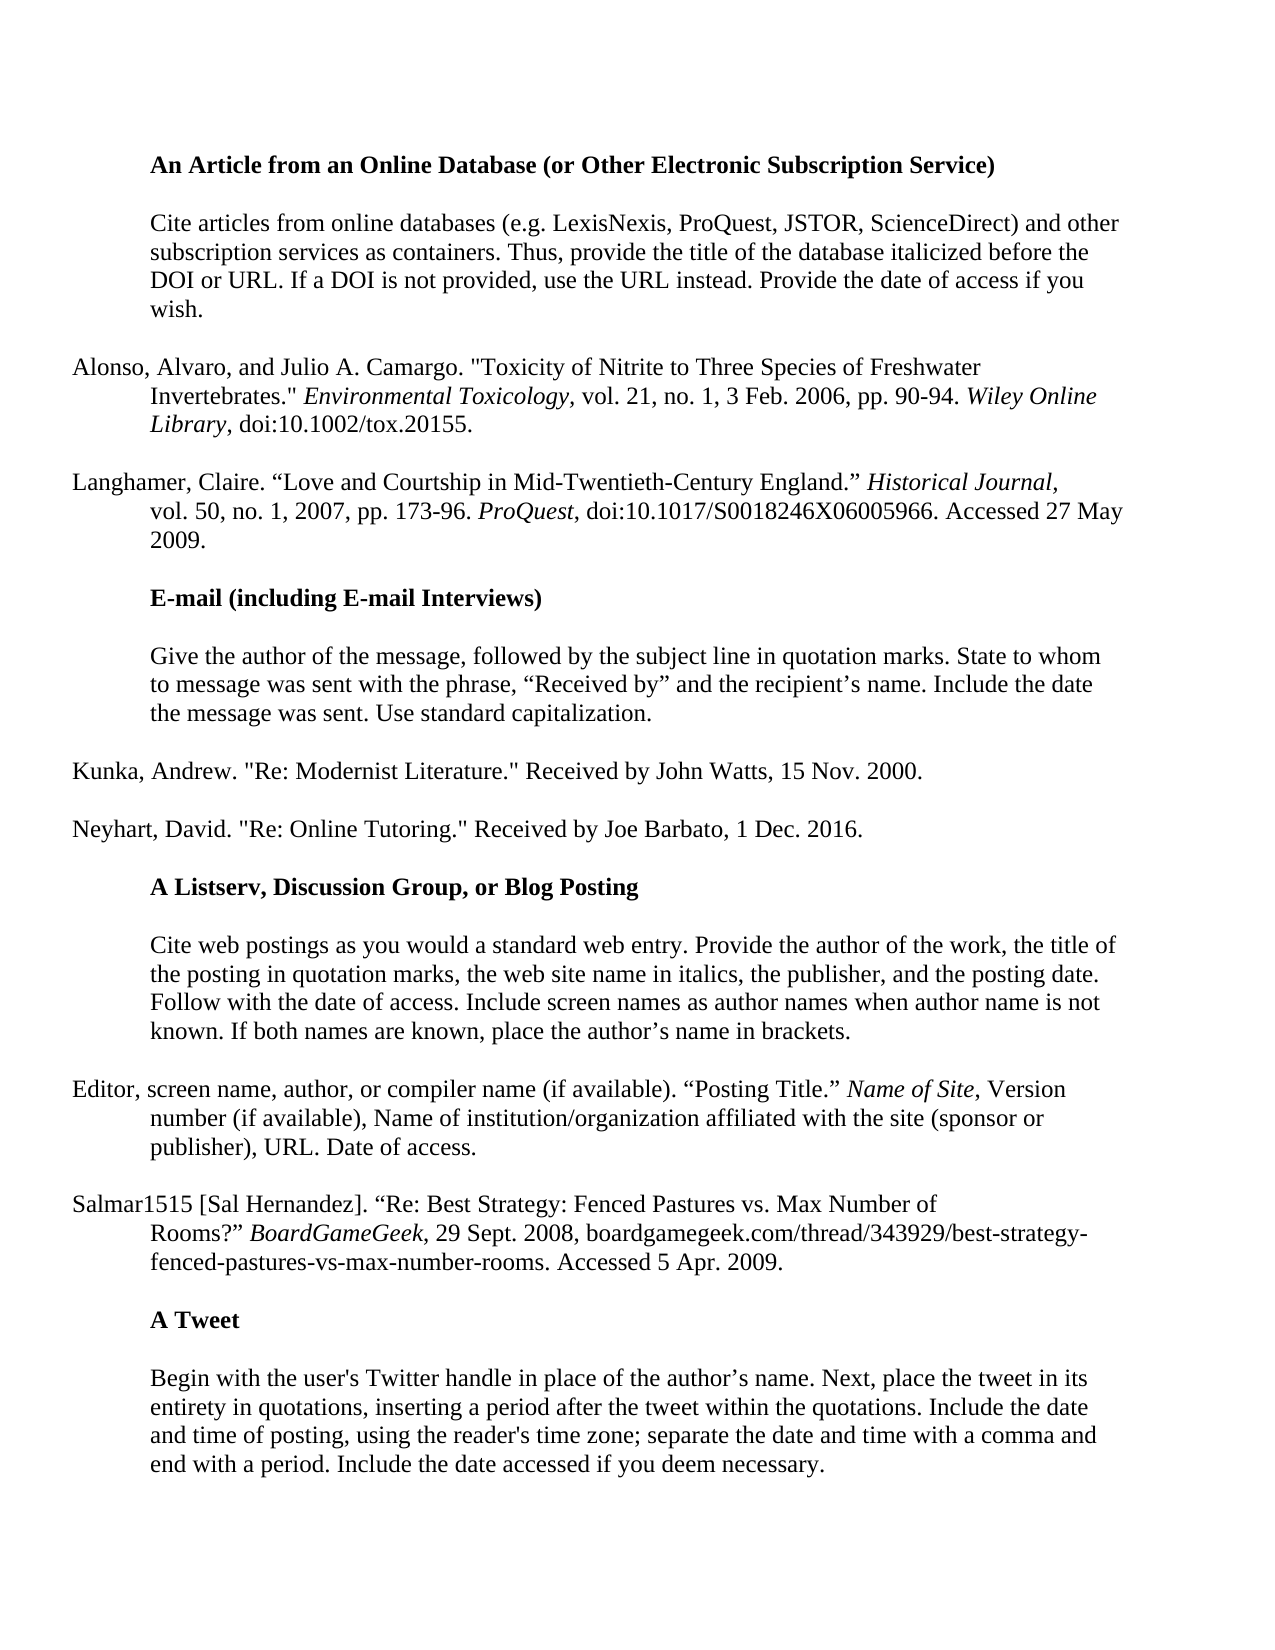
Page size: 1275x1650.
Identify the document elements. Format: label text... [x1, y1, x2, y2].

text Cite web postings as you would a standard web entry. Provide the author of the work, the title of the posting in quotation marks, the web site name in italics, the publisher, and the posting date. Follow with the date of access. Include screen names as author names when author name is not known. If both names are known, place the author’s name in brackets. [150, 930, 1125, 1045]
text Cite articles from online databases (e.g. LexisNexis, ProQuest, JSTOR, ScienceDirect) and other subscription services as containers. Thus, provide the title of the database italicized before the DOI or URL. If a DOI is not provided, use the URL instead. Provide the date of access if you wish. [150, 208, 1125, 323]
text Salmar1515 [Sal Hernandez]. “Re: Best Strategy: Fenced Pastures vs. Max Number of Rooms?” BoardGameGeek, 29 Sept. 2008, boardgamegeek.com/thread/343929/best-strategy-fenced-pastures-vs-max-number-rooms. Accessed 5 Apr. 2009. [72, 1189, 1125, 1276]
text Kunka, Andrew. "Re: Modernist Literature." Received by John Watts, 15 Nov. 2000. [72, 756, 1125, 785]
text E-mail (including E-mail Interviews) [150, 583, 1125, 612]
text A Listserv, Discussion Group, or Blog Posting [150, 872, 1125, 901]
text Neyhart, David. "Re: Online Tutoring." Received by Joe Barbato, 1 Dec. 2016. [72, 814, 1125, 843]
text A Tweet [150, 1305, 1125, 1334]
text Alonso, Alvaro, and Julio A. Camargo. "Toxicity of Nitrite to Three Species of Freshwater Invertebrates." Environmental Toxicology, vol. 21, no. 1, 3 Feb. 2006, pp. 90-94. Wiley Online Library, doi:10.1002/tox.20155. [72, 352, 1125, 438]
text Give the author of the message, followed by the subject line in quotation marks. State to whom to message was sent with the phrase, “Received by” and the recipient’s name. Include the date the message was sent. Use standard capitalization. [150, 641, 1125, 727]
text Begin with the user's Twitter handle in place of the author’s name. Next, place the tweet in its entirety in quotations, inserting a period after the tweet within the quotations. Include the date and time of posting, using the reader's time zone; separate the date and time with a comma and end with a period. Include the date accessed if you deem necessary. [150, 1363, 1125, 1478]
text An Article from an Online Database (or Other Electronic Subscription Service) [150, 150, 1125, 179]
text Langhamer, Claire. “Love and Courtship in Mid-Twentieth-Century England.” Historical Journal, vol. 50, no. 1, 2007, pp. 173-96. ProQuest, doi:10.1017/S0018246X06005966. Accessed 27 May 2009. [72, 467, 1125, 554]
text Editor, screen name, author, or compiler name (if available). “Posting Title.” Name of Site, Version number (if available), Name of institution/organization affiliated with the site (sponsor or publisher), URL. Date of access. [72, 1074, 1125, 1160]
